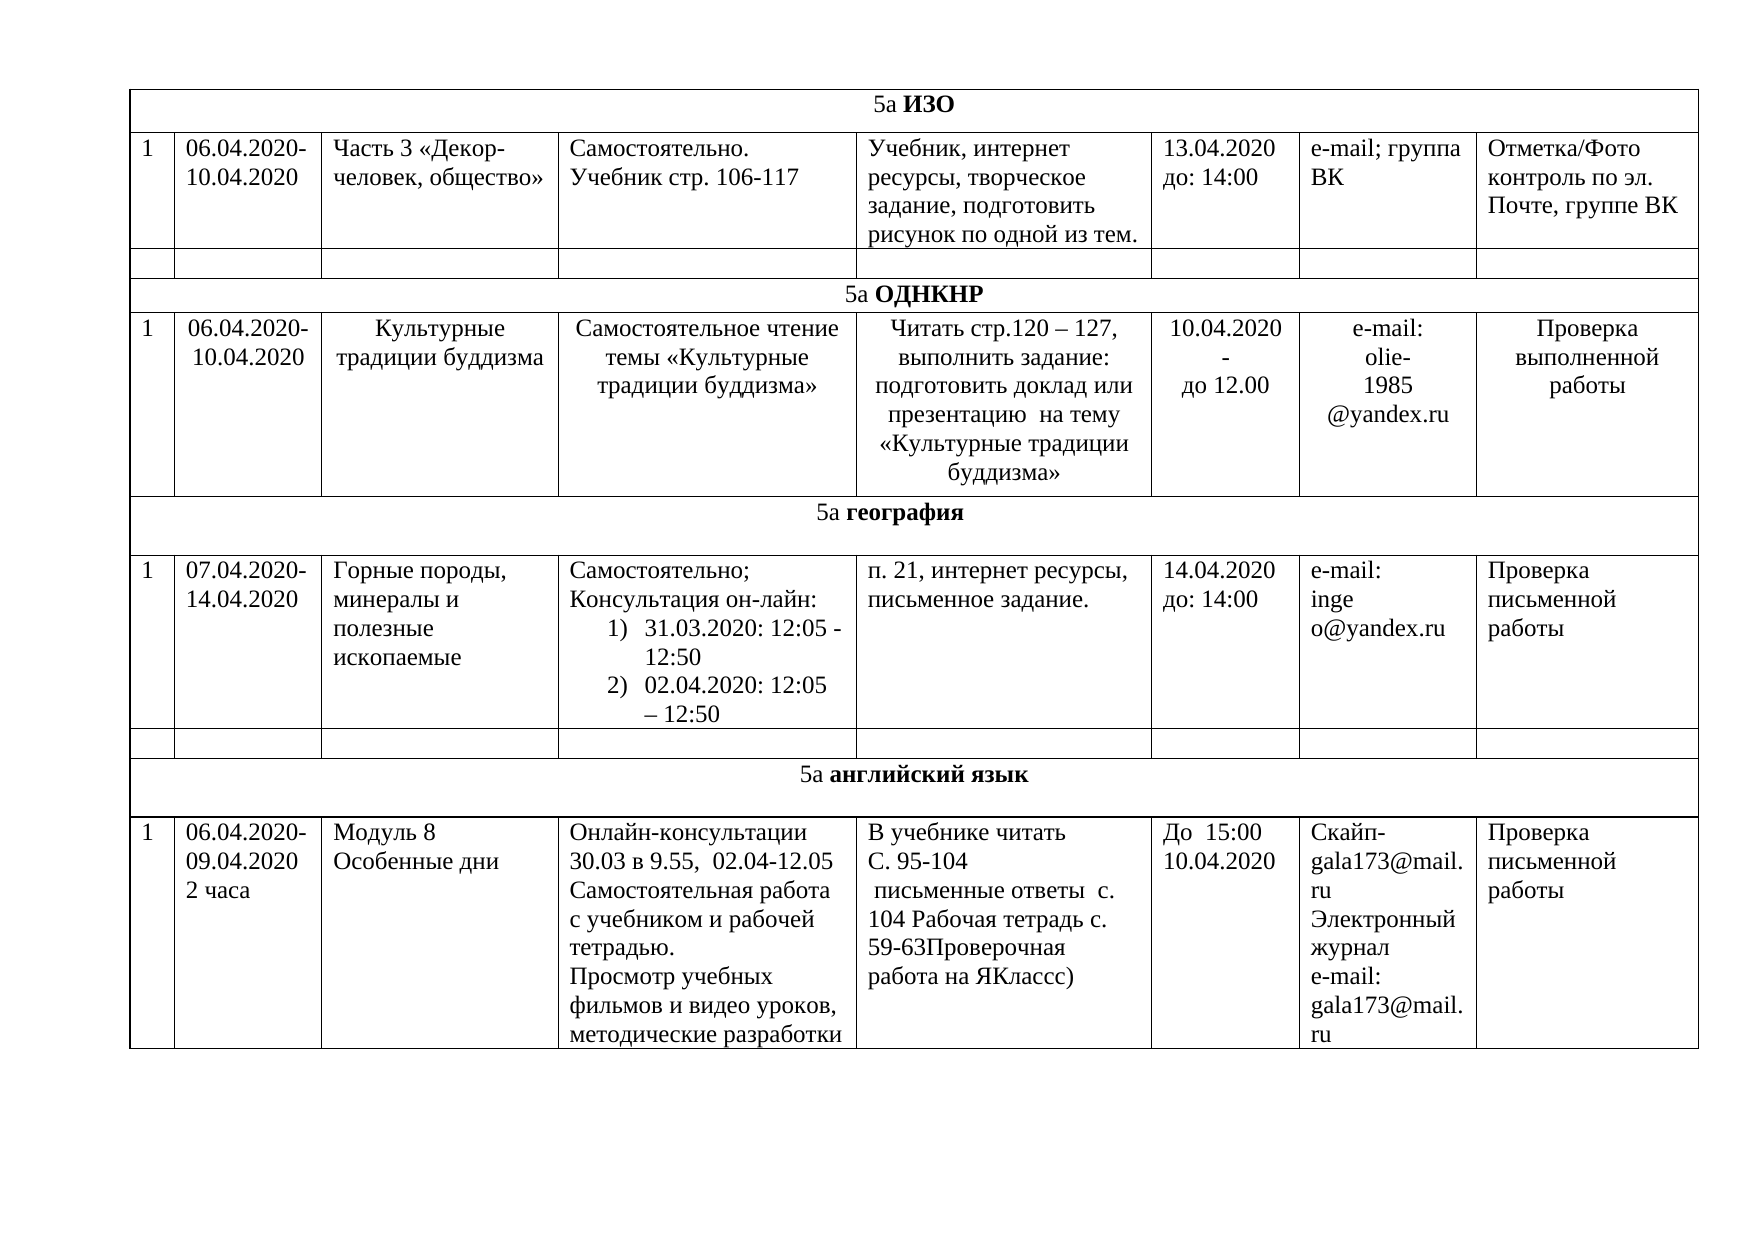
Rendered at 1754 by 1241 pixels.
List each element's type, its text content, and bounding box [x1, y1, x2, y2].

table_cell Самостоятельное чтение темы «Культурные традиции буддизма» [559, 313, 856, 496]
table_cell 5а английский язык [131, 759, 1698, 816]
table_cell [322, 729, 558, 758]
table_cell Учебник, интернет ресурсы, творческое задание, подготовить рисунок по одной из тем. [857, 133, 1151, 248]
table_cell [1477, 818, 1698, 1047]
table_cell 5а география [131, 497, 1698, 554]
table_cell [857, 729, 1151, 758]
table_cell e-mail: olie-1985@yandex.ru [1300, 313, 1476, 496]
table_cell 5а ИЗО [131, 90, 1698, 132]
table_cell Самостоятельно; Консультация он-лайн: 31.03.2020: 12:05 - 12:50 02.04.2020: 12:05 – 12:50 [559, 556, 856, 728]
table_cell До 15:00 10.04.2020 [1152, 818, 1299, 1047]
table_cell e-mail; группа ВК [1300, 133, 1476, 248]
table_cell [1477, 249, 1698, 278]
table_cell [1477, 729, 1698, 758]
table_cell [131, 729, 174, 758]
table_cell Проверка выполненной работы [1477, 313, 1698, 496]
table_cell [1152, 249, 1299, 278]
table_cell [857, 249, 1151, 278]
table_cell Часть 3 «Декор- человек, общество» [322, 133, 558, 248]
table_cell [1152, 729, 1299, 758]
table_cell Читать стр.120 – 127, выполнить задание: подготовить доклад или презентацию на тему «Культурные традиции буддизма» [857, 313, 1151, 496]
table_cell Отметка/Фото контроль по эл. Почте, группе ВК [1477, 133, 1698, 248]
table_cell Самостоятельно. Учебник стр. 106-117 [559, 133, 856, 248]
table_cell 14.04.2020 до: 14:00 [1152, 556, 1299, 728]
table_cell [1300, 729, 1476, 758]
table_cell e-mail: ingeo@yandex.ru [1300, 556, 1476, 728]
table_cell Горные породы, минералы и полезные ископаемые [322, 556, 558, 728]
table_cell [175, 818, 321, 1047]
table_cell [559, 818, 856, 1047]
table_cell 1 [131, 133, 174, 248]
table_cell 06.04.2020-10.04.2020 [175, 133, 321, 248]
table_cell [1300, 249, 1476, 278]
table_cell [322, 818, 558, 1047]
table_cell Культурные традиции буддизма [322, 313, 558, 496]
table_cell 1 [131, 313, 174, 496]
table_cell 07.04.2020- 14.04.2020 [175, 556, 321, 728]
table_cell 5а ОДНКНР [131, 279, 1698, 312]
table_cell 1 [131, 556, 174, 728]
table_cell 13.04.2020до: 14:00 [1152, 133, 1299, 248]
table_cell [175, 249, 321, 278]
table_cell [857, 818, 1151, 1047]
table_cell п. 21, интернет ресурсы, письменное задание. [857, 556, 1151, 728]
table_cell [559, 729, 856, 758]
table_cell 1 [131, 818, 174, 1047]
table_cell [175, 729, 321, 758]
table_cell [1300, 818, 1476, 1047]
table_cell 10.04.2020 - до 12.00 [1152, 313, 1299, 496]
table_cell [131, 249, 174, 278]
table_cell [322, 249, 558, 278]
table_cell Проверка письменной работы [1477, 556, 1698, 728]
table_cell [559, 249, 856, 278]
table_cell 06.04.2020-10.04.2020 [175, 313, 321, 496]
